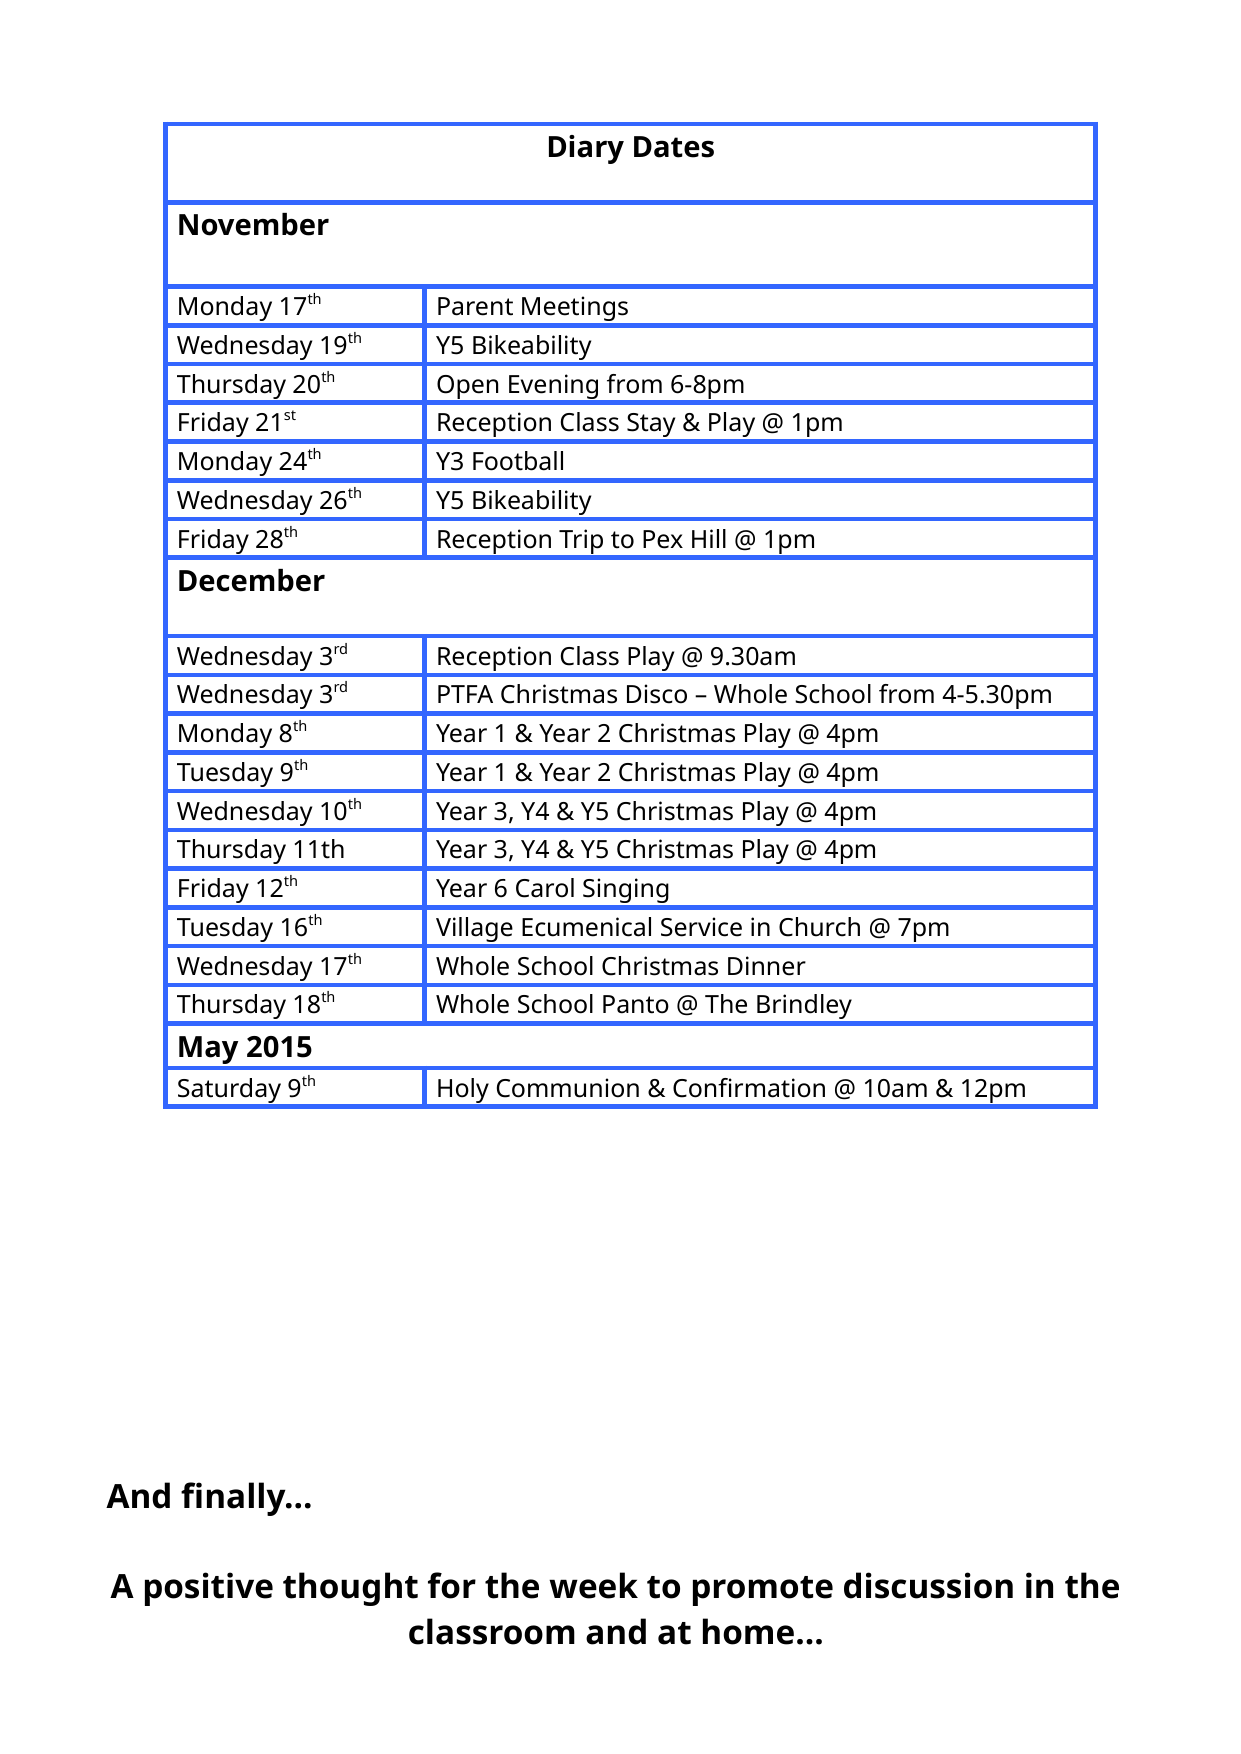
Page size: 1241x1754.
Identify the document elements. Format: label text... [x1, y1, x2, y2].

table_cell December [168, 560, 1093, 634]
table_cell Tuesday 16th [168, 910, 422, 944]
table_cell Wednesday 26th [168, 483, 422, 517]
text And finally… [106, 1472, 1125, 1518]
table_cell Thursday 20th [168, 366, 422, 400]
table_cell Year 6 Carol Singing [427, 871, 1093, 905]
table_cell Friday 12th [168, 871, 422, 905]
table_cell May 2015 [168, 1026, 1093, 1066]
table_cell Whole School Christmas Dinner [427, 948, 1093, 982]
table_cell Friday 28th [168, 521, 422, 555]
table_cell Reception Class Stay & Play @ 1pm [427, 405, 1093, 439]
table_cell Year 3, Y4 & Y5 Christmas Play @ 4pm [427, 832, 1093, 866]
table_cell Monday 24th [168, 444, 422, 478]
table_cell Parent Meetings [427, 289, 1093, 323]
table_cell Wednesday 10th [168, 793, 422, 827]
table_cell Open Evening from 6-8pm [427, 366, 1093, 400]
table_cell Monday 17th [168, 289, 422, 323]
table_cell Wednesday 3rd [168, 638, 422, 672]
table_cell Year 1 & Year 2 Christmas Play @ 4pm [427, 755, 1093, 789]
text A positive thought for the week to promote discussion in the classroom and at home… [106, 1563, 1125, 1654]
table_cell Reception Class Play @ 9.30am [427, 638, 1093, 672]
table_cell Wednesday 17th [168, 948, 422, 982]
table_cell Year 3, Y4 & Y5 Christmas Play @ 4pm [427, 793, 1093, 827]
table_cell Tuesday 9th [168, 755, 422, 789]
table_cell PTFA Christmas Disco – Whole School from 4-5.30pm [427, 677, 1093, 711]
table_cell Whole School Panto @ The Brindley [427, 987, 1093, 1021]
table_cell Reception Trip to Pex Hill @ 1pm [427, 521, 1093, 555]
table_cell Thursday 11th [168, 832, 422, 866]
table_cell Village Ecumenical Service in Church @ 7pm [427, 910, 1093, 944]
table_cell Year 1 & Year 2 Christmas Play @ 4pm [427, 716, 1093, 750]
table_cell Saturday 9th [168, 1070, 422, 1104]
table_cell Wednesday 3rd [168, 677, 422, 711]
table_header Diary Dates [168, 126, 1093, 200]
table_cell Wednesday 19th [168, 328, 422, 362]
table_cell Y5 Bikeability [427, 483, 1093, 517]
table_cell Y5 Bikeability [427, 328, 1093, 362]
table_cell Holy Communion & Confirmation @ 10am & 12pm [427, 1070, 1093, 1104]
table_cell November [168, 205, 1093, 284]
table_cell Thursday 18th [168, 987, 422, 1021]
table_cell Y3 Football [427, 444, 1093, 478]
table_cell Friday 21st [168, 405, 422, 439]
table_cell Monday 8th [168, 716, 422, 750]
